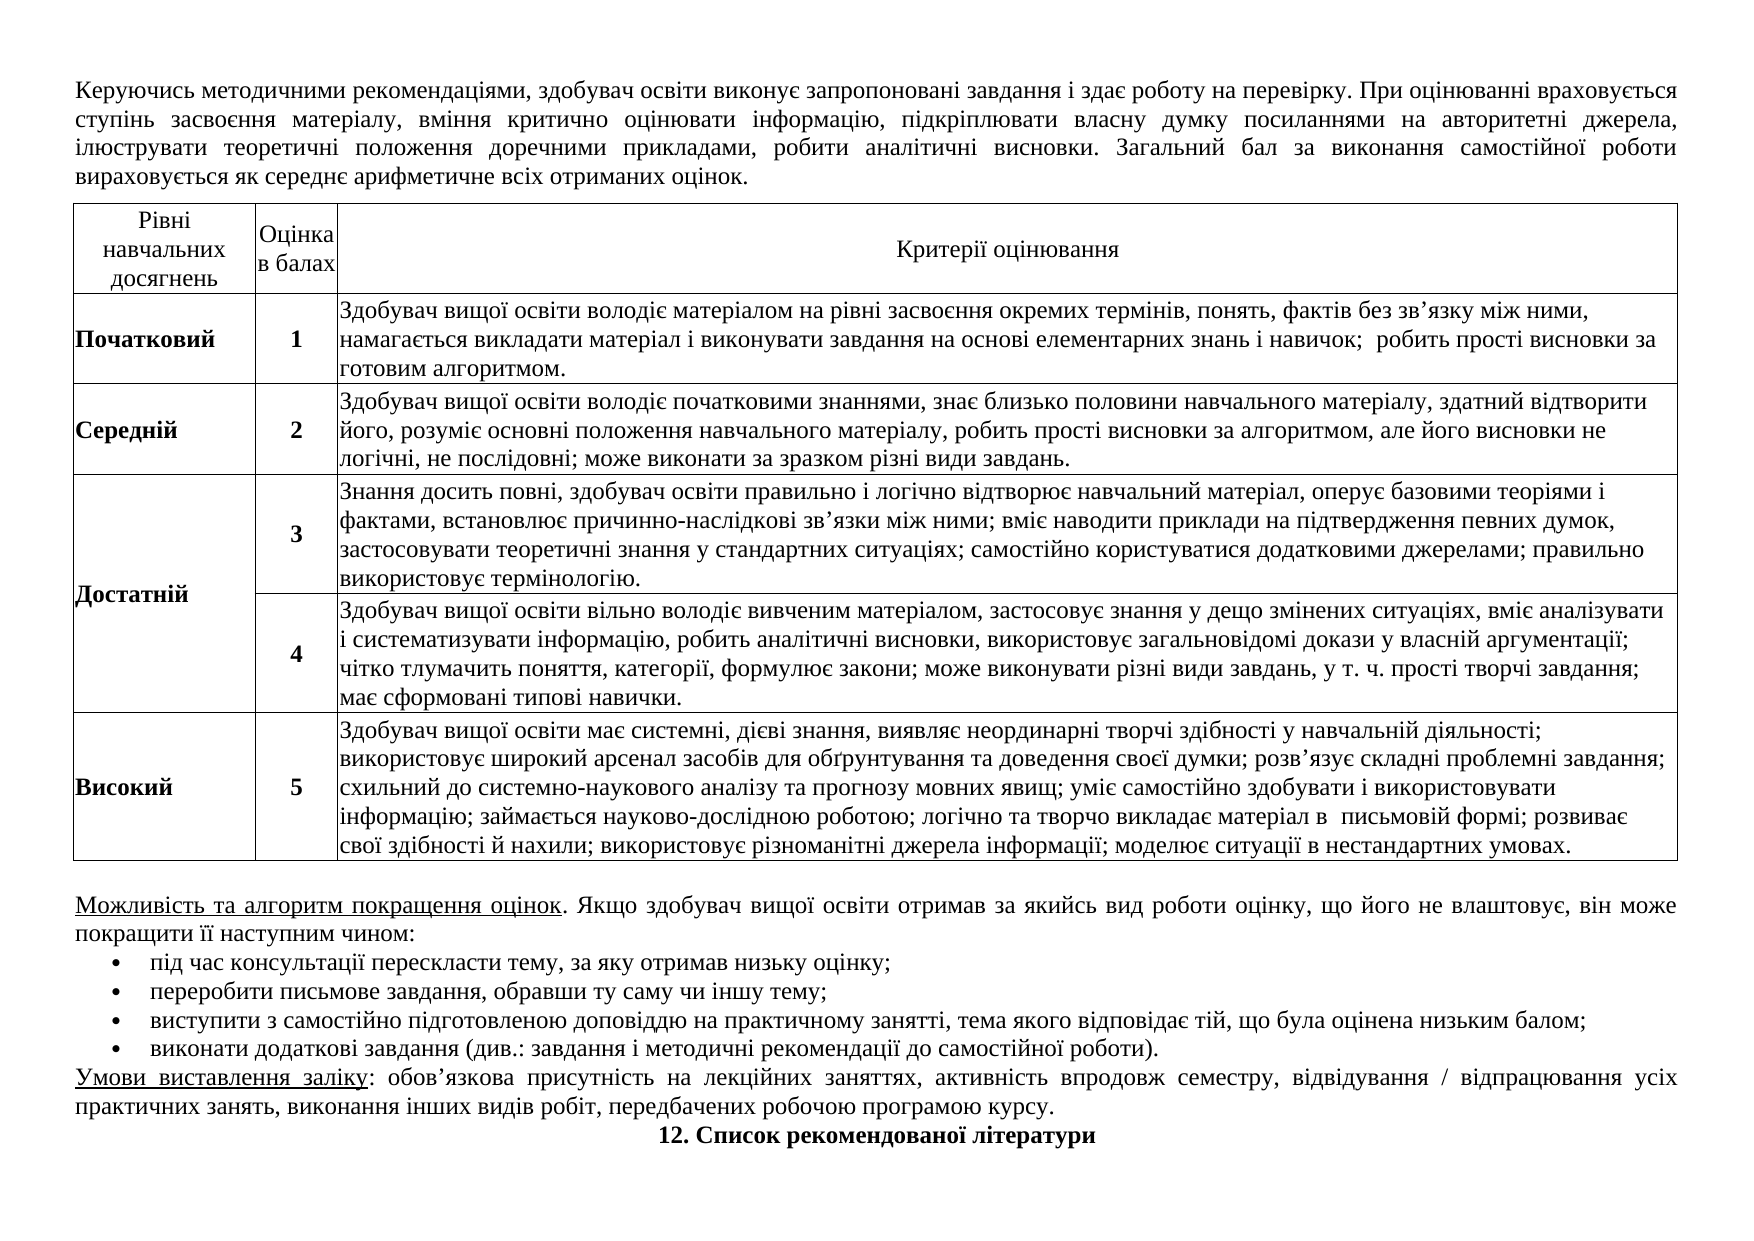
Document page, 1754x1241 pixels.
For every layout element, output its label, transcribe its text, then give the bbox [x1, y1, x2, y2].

table_header Критерії оцінювання [338, 204, 1677, 293]
text Умови виставлення заліку: обов’язкова присутність на лекційних заняттях, активність впродовж семестру, відвідування / відпрацювання усіх практичних занять, виконання інших видів робіт, передбачених робочою програмою курсу. [75, 1062, 1679, 1120]
table_cell 1 [256, 294, 337, 383]
list виступити з самостійно підготовленою доповіддю на практичному занятті, тема якого відповідає тій, що була оцінена низьким балом; [112, 1005, 1679, 1033]
table_cell Достатній [74, 475, 255, 712]
table_cell 2 [256, 384, 337, 474]
text Керуючись методичними рекомендаціями, здобувач освіти виконує запропоновані завдання і здає роботу на перевірку. При оцінюванні враховується ступінь засвоєння матеріалу, вміння критично оцінювати інформацію, підкріплювати власну думку посиланнями на авторитетні джерела, ілюструвати теоретичні положення доречними прикладами, робити аналітичні висновки. Загальний бал за виконання самостійної роботи вираховується як середнє арифметичне всіх отриманих оцінок. [75, 75, 1679, 190]
table_cell Початковий [74, 294, 255, 383]
table_cell Високий [74, 713, 255, 860]
table_cell Здобувач вищої освіти вільно володіє вивченим матеріалом, застосовує знання у дещо змінених ситуаціях, вміє аналізувати і систематизувати інформацію, робить аналітичні висновки, використовує загальновідомі докази у власній аргументації; чітко тлумачить поняття, категорії, формулює закони; може виконувати різні види завдань, у т. ч. прості творчі завдання; має сформовані типові навички. [338, 594, 1677, 712]
text Можливість та алгоритм покращення оцінок. Якщо здобувач вищої освіти отримав за якийсь вид роботи оцінку, що його не влаштовує, він може покращити її наступним чином: [75, 890, 1679, 947]
table_cell Здобувач вищої освіти володіє матеріалом на рівні засвоєння окремих термінів, понять, фактів без зв’язку між ними, намагається викладати матеріал і виконувати завдання на основі елементарних знань і навичок; робить прості висновки за готовим алгоритмом. [338, 294, 1677, 383]
table_header Рівні навчальних досягнень [74, 204, 255, 293]
table_cell Здобувач вищої освіти має системні, дієві знання, виявляє неординарні творчі здібності у навчальній діяльності; використовує широкий арсенал засобів для обґрунтування та доведення своєї думки; розв’язує складні проблемні завдання; схильний до системно-наукового аналізу та прогнозу мовних явищ; уміє самостійно здобувати і використовувати інформацію; займається науково-дослідною роботою; логічно та творчо викладає матеріал в письмовій формі; розвиває свої здібності й нахили; використовує різноманітні джерела інформації; моделює ситуації в нестандартних умовах. [338, 713, 1677, 860]
text 12. Список рекомендованої літератури [75, 1120, 1679, 1148]
table_cell Здобувач вищої освіти володіє початковими знаннями, знає близько половини навчального матеріалу, здатний відтворити його, розуміє основні положення навчального матеріалу, робить прості висновки за алгоритмом, але його висновки не логічні, не послідовні; може виконати за зразком різні види завдань. [338, 384, 1677, 474]
table_cell Середній [74, 384, 255, 474]
table_cell 5 [256, 713, 337, 860]
list переробити письмове завдання, обравши ту саму чи іншу тему; [112, 976, 1679, 1005]
table_header Оцінка в балах [256, 204, 337, 293]
table_cell Знання досить повні, здобувач освіти правильно і логічно відтворює навчальний матеріал, оперує базовими теоріями і фактами, встановлює причинно-наслідкові зв’язки між ними; вміє наводити приклади на підтвердження певних думок, застосовувати теоретичні знання у стандартних ситуаціях; самостійно користуватися додатковими джерелами; правильно використовує термінологію. [338, 475, 1677, 593]
table_cell 3 [256, 475, 337, 593]
list під час консультації перескласти тему, за яку отримав низьку оцінку; [112, 947, 1679, 976]
table_cell 4 [256, 594, 337, 712]
list виконати додаткові завдання (див.: завдання і методичні рекомендації до самостійної роботи). [112, 1033, 1679, 1062]
